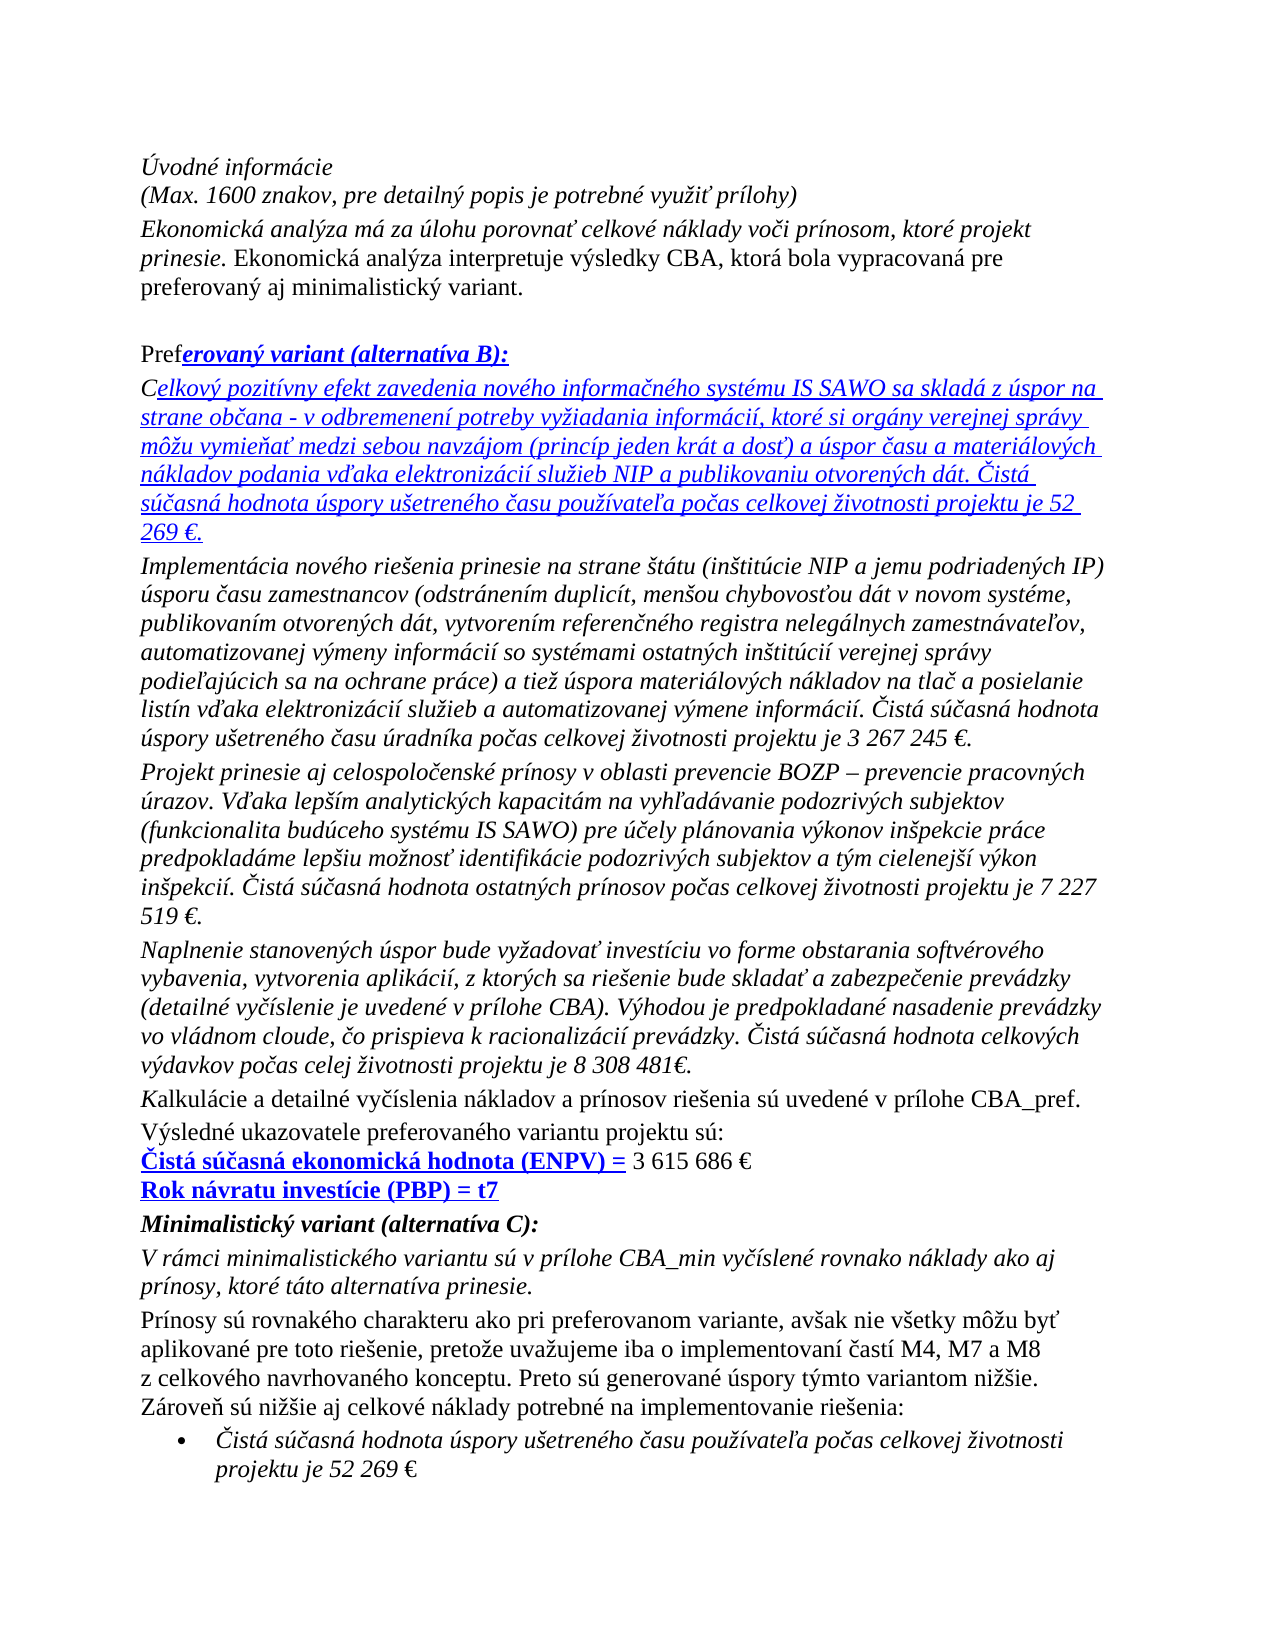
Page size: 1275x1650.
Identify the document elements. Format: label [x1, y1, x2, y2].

table_cell [139, 150, 1114, 1484]
